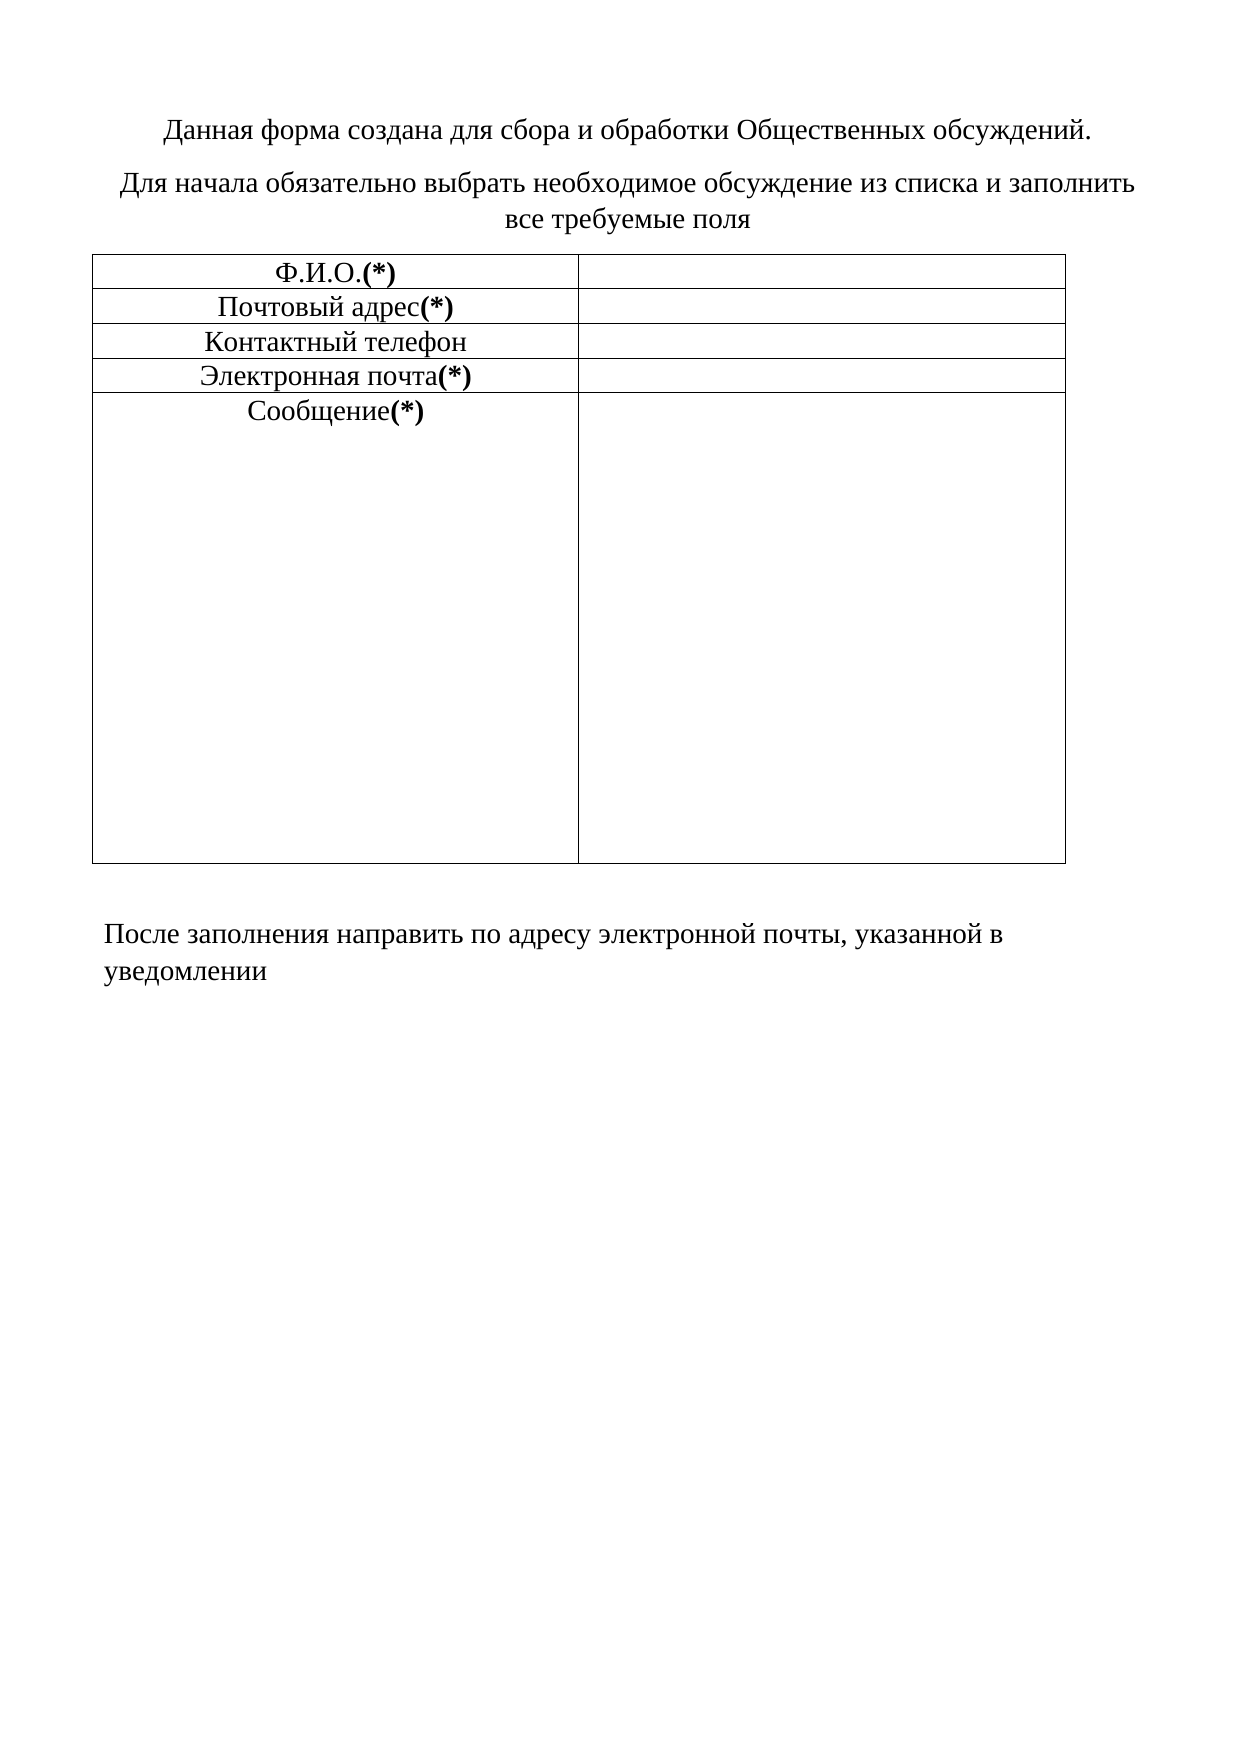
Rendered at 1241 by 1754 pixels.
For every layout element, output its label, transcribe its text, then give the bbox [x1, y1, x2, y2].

text После заполнения направить по адресу электронной почты, указанной в уведомлении [103, 917, 1152, 986]
table_cell [579, 324, 1065, 357]
table_cell Сообщение(*) [93, 393, 578, 863]
table_cell [579, 393, 1065, 863]
table_cell Электронная почта(*) [93, 359, 578, 392]
table_cell [579, 359, 1065, 392]
table_header [579, 255, 1065, 288]
table_cell Контактный телефон [93, 324, 578, 357]
table_header Ф.И.О.(*) [93, 255, 578, 288]
text Данная форма создана для сбора и обработки Общественных обсуждений. [103, 112, 1152, 146]
table_cell Почтовый адрес(*) [93, 289, 578, 323]
text Для начала обязательно выбрать необходимое обсуждение из списка и заполнить все требуемые поля [103, 165, 1152, 234]
table_cell [579, 289, 1065, 323]
